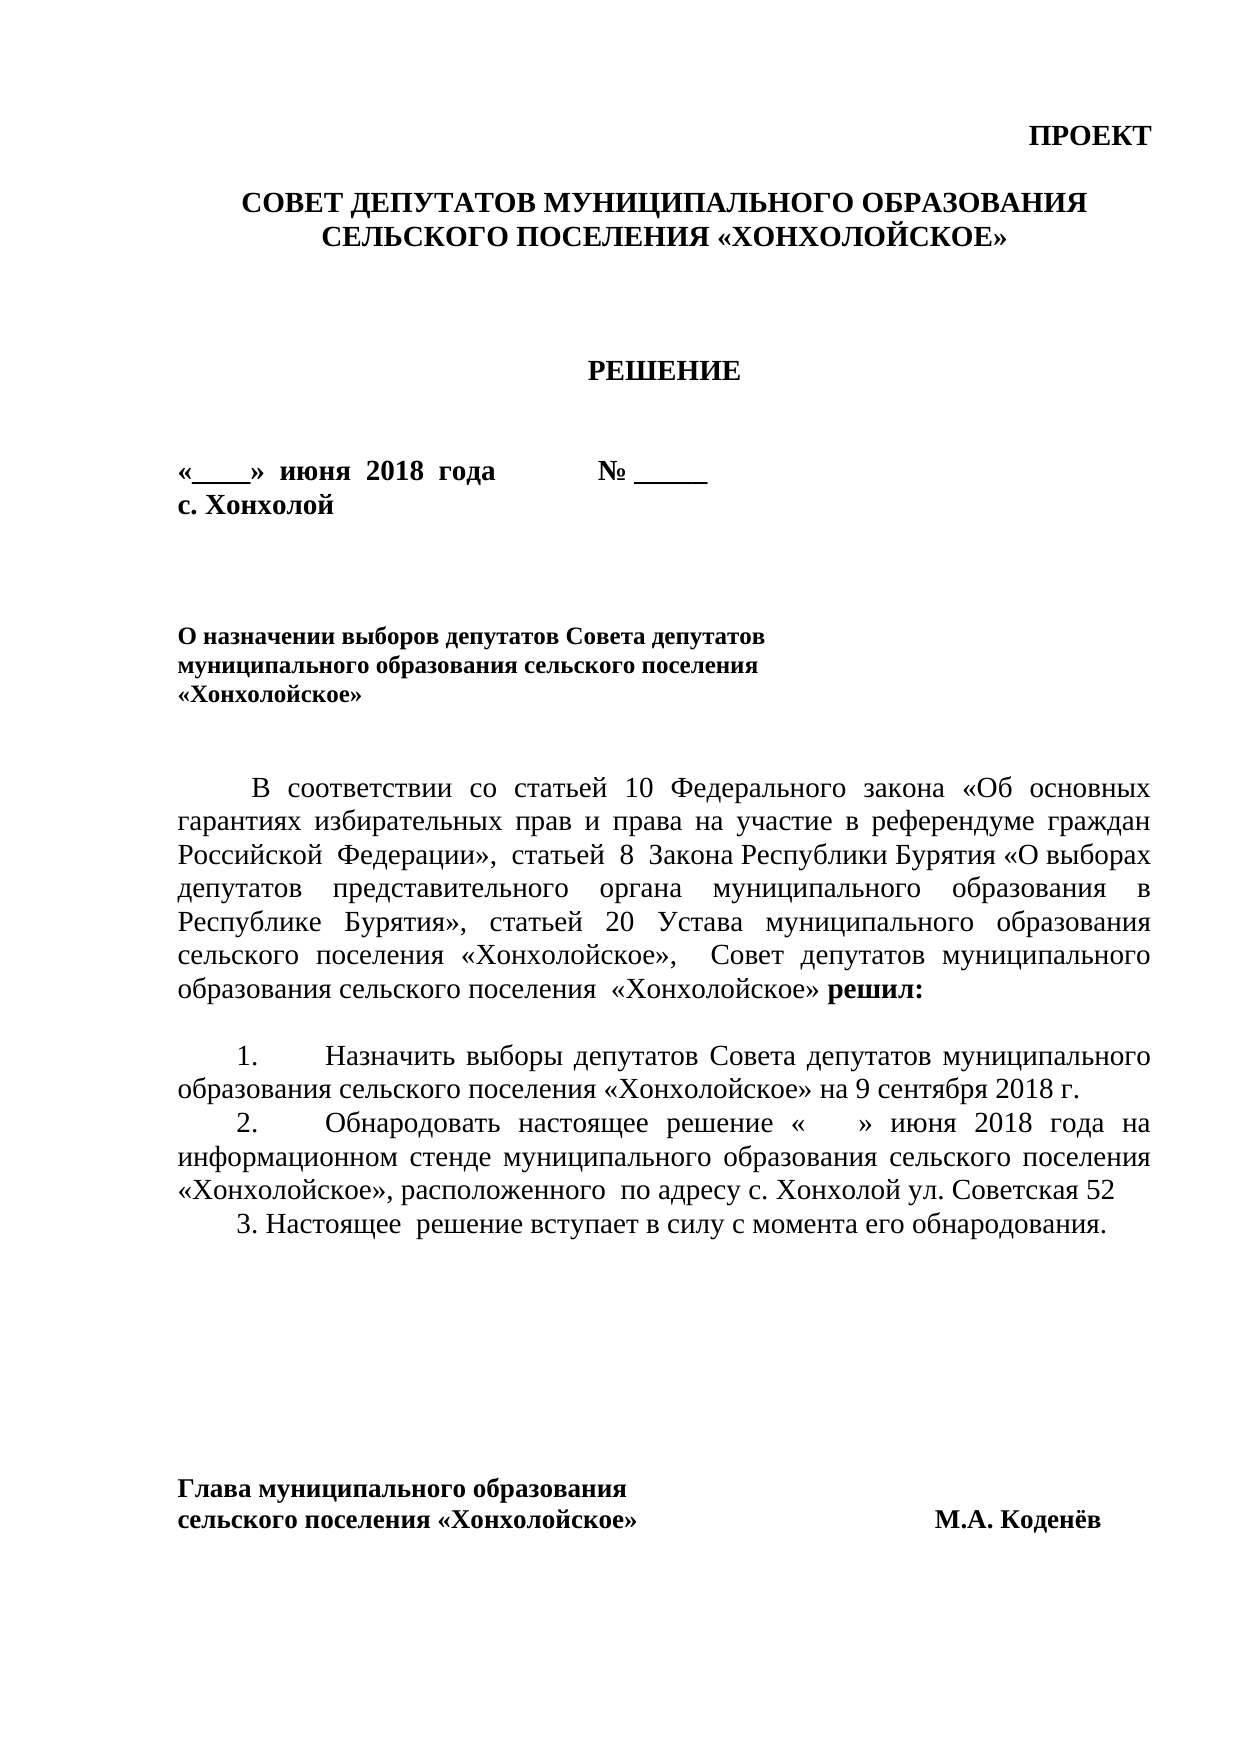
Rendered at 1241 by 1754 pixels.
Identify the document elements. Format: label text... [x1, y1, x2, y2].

text Глава муниципального образования [177, 1472, 1152, 1503]
list Обнародовать настоящее решение « » июня 2018 года на информационном стенде муниципального образования сельского поселения «Хонхолойское», расположенного по адресу с. Хонхолой ул. Советская 52 [177, 1105, 1152, 1206]
text СОВЕТ ДЕПУТАТОВ МУНИЦИПАЛЬНОГО ОБРАЗОВАНИЯ [177, 185, 1152, 219]
text сельского поселения «Хонхолойское» М.А. Коденёв [177, 1503, 1152, 1534]
text В соответствии со статьей 10 Федерального закона «Об основных гарантиях избирательных прав и права на участие в референдуме граждан Российской Федерации», статьей 8 Закона Республики Бурятия «О выборах депутатов представительного органа муниципального образования в Республике Бурятия», статьей 20 Устава муниципального образования сельского поселения «Хонхолойское», Совет депутатов муниципального образования сельского поселения «Хонхолойское» решил: [177, 770, 1152, 1004]
text СЕЛЬСКОГО ПОСЕЛЕНИЯ «ХОНХОЛОЙСКОЕ» [177, 219, 1152, 252]
table_header О назначении выборов депутатов Совета депутатов муниципального образования сельского поселения «Хонхолойское» [166, 621, 797, 707]
list Назначить выборы депутатов Совета депутатов муниципального образования сельского поселения «Хонхолойское» на 9 сентября . [177, 1038, 1152, 1105]
text «____» июня 2018 года № _____ [177, 453, 1152, 487]
text РЕШЕНИЕ [177, 353, 1152, 386]
text с. Хонхолой [177, 487, 1152, 521]
text ПРОЕКТ [177, 118, 1152, 152]
text 3. Настоящее решение вступает в силу с момента его обнародования. [177, 1206, 1152, 1239]
